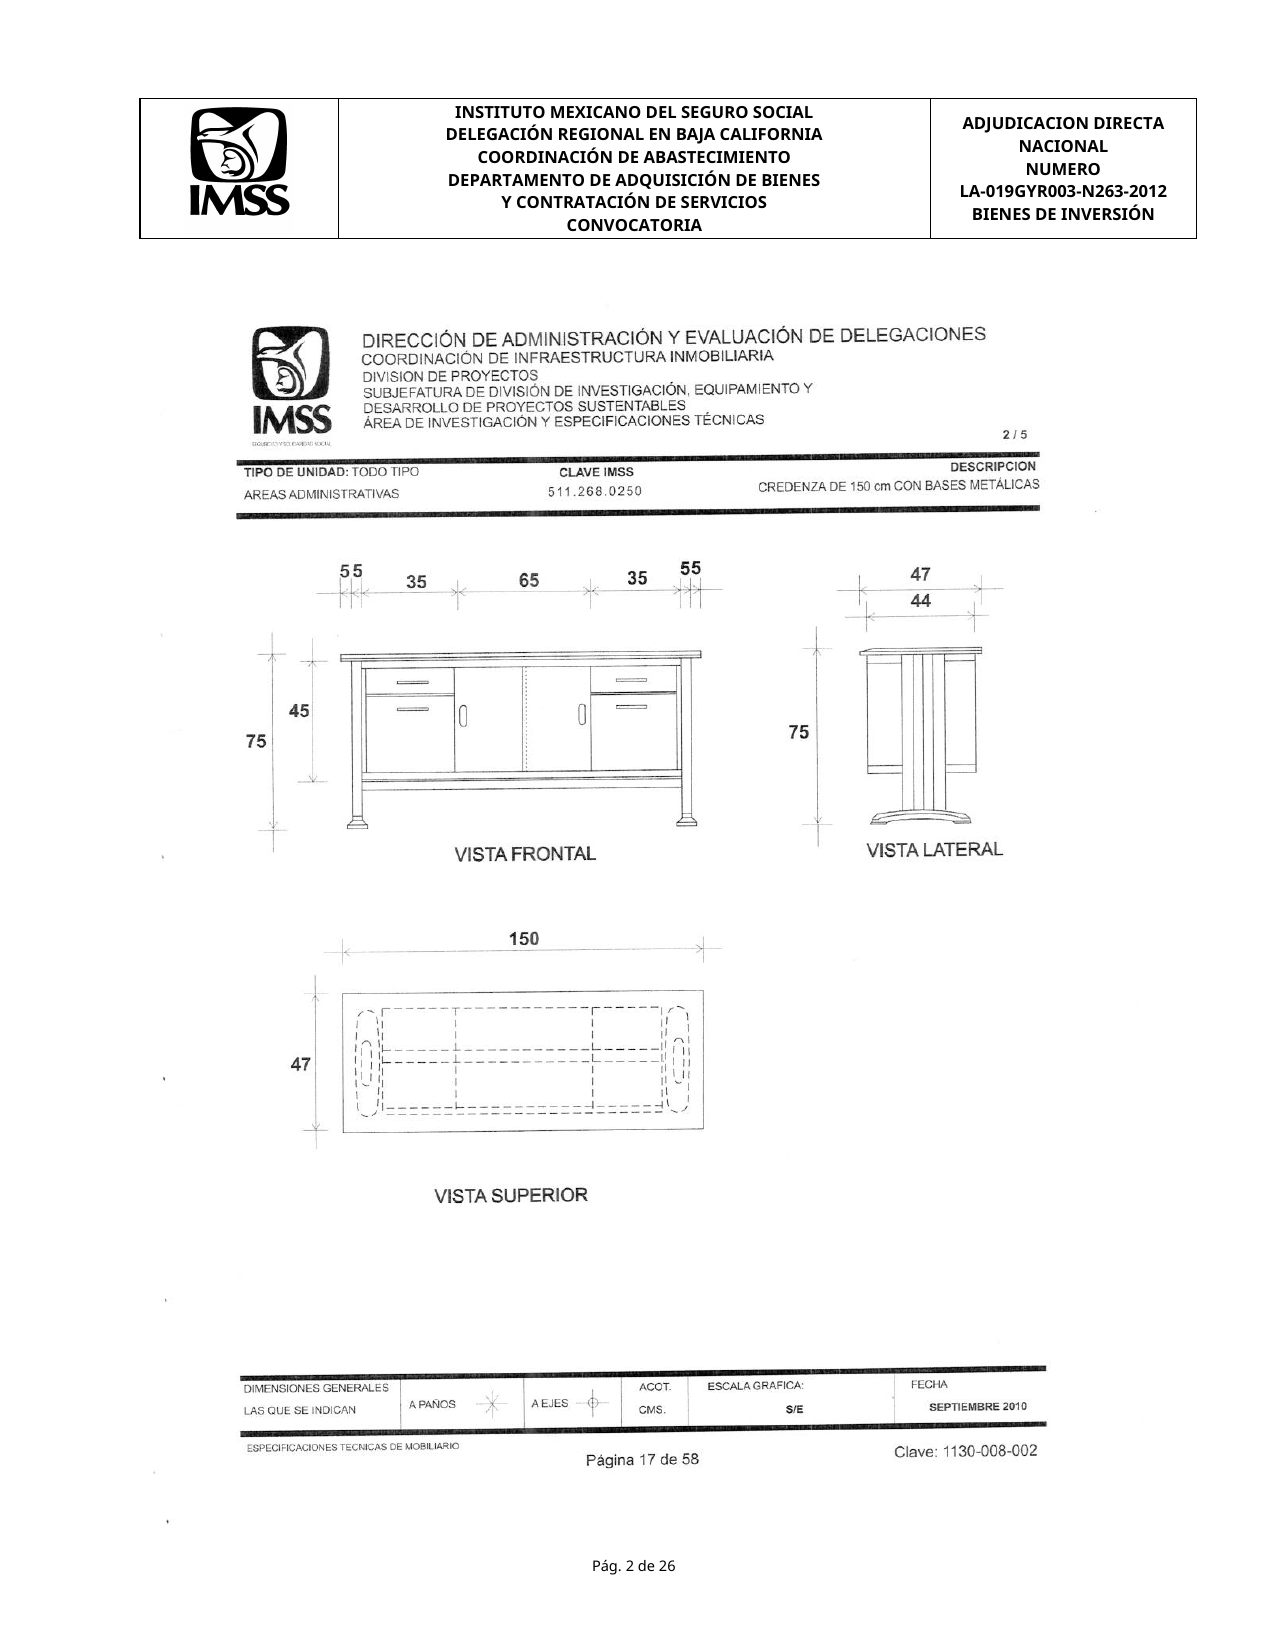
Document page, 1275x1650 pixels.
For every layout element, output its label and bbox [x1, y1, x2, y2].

picture [184, 102, 294, 235]
